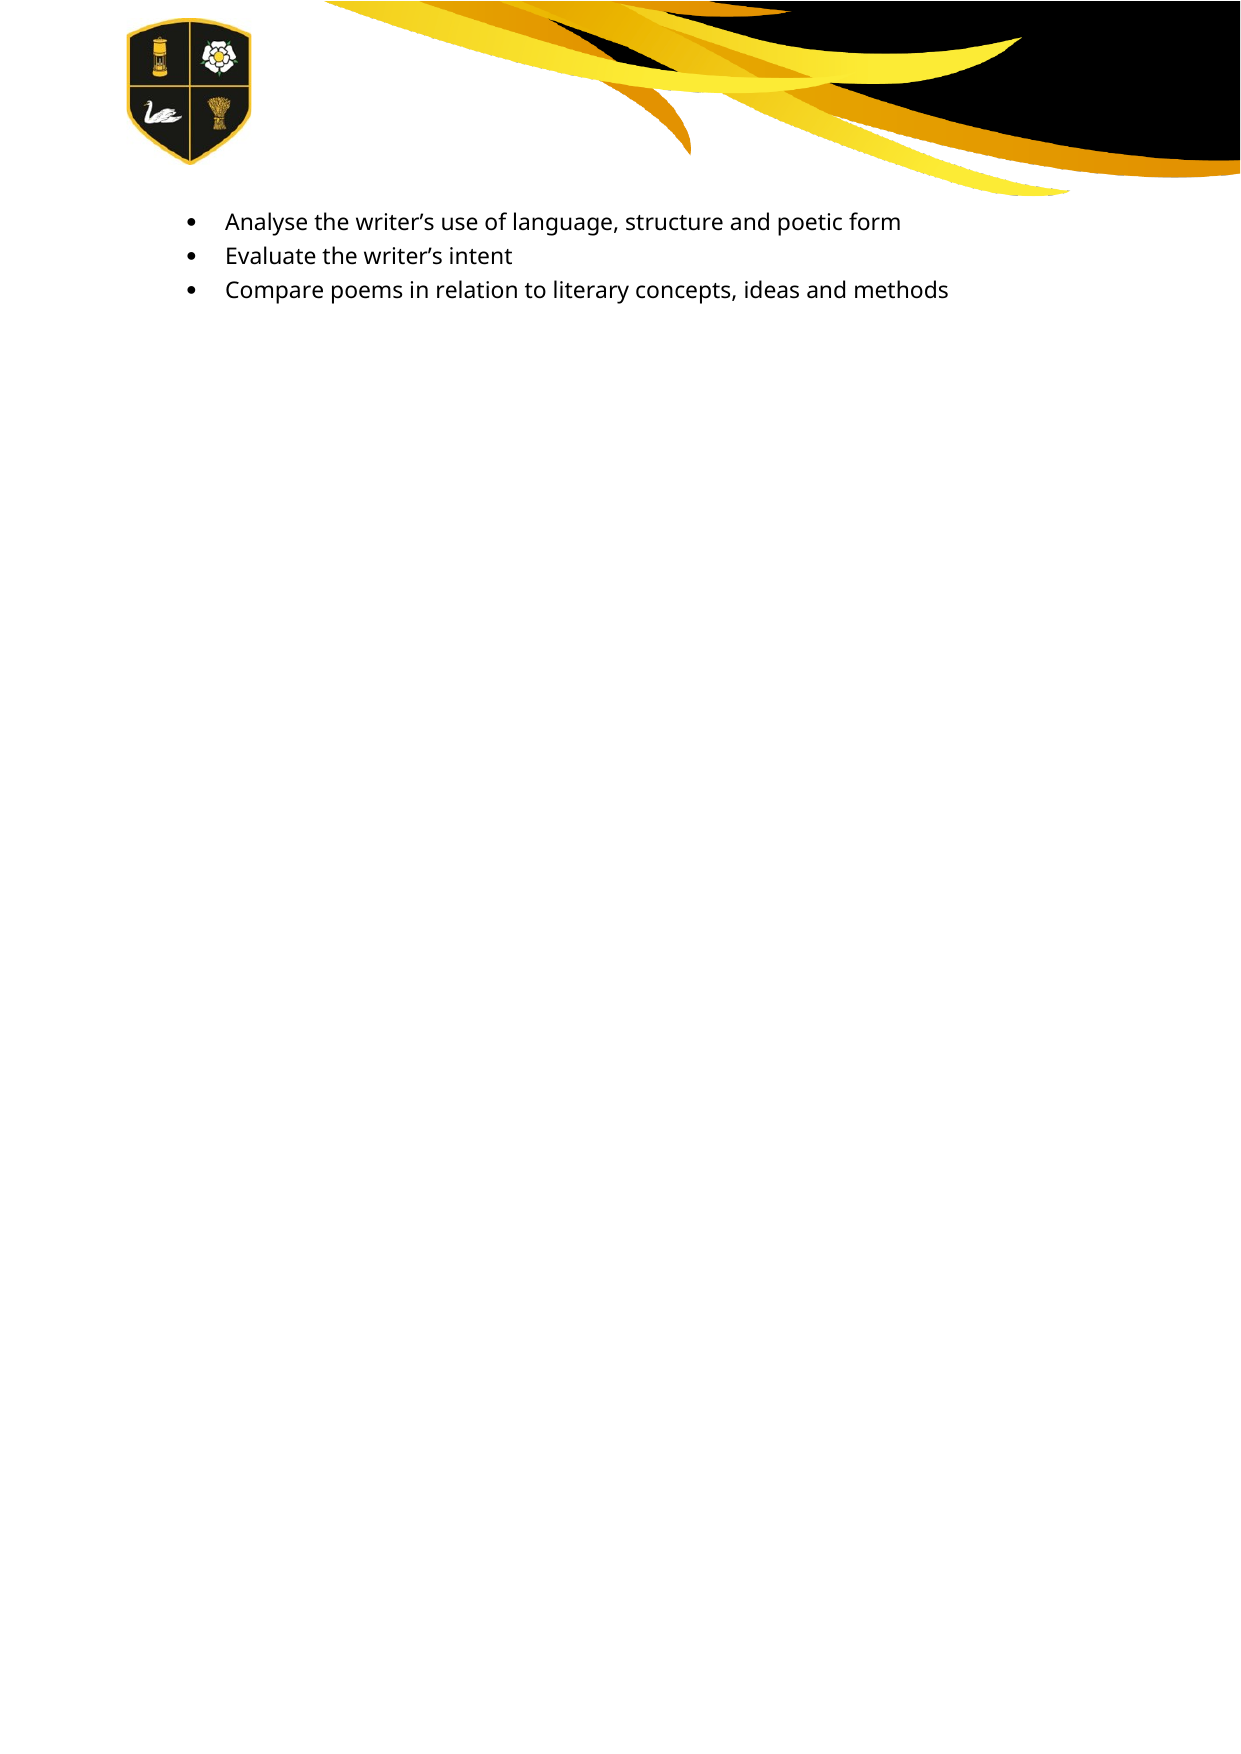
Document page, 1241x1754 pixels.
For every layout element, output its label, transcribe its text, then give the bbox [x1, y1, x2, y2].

list Compare poems in relation to literary concepts, ideas and methods [187, 273, 1090, 305]
picture [0, 1, 1241, 204]
list Analyse the writer’s use of language, structure and poetic form [187, 150, 1090, 237]
list Evaluate the writer’s intent [187, 240, 1090, 271]
